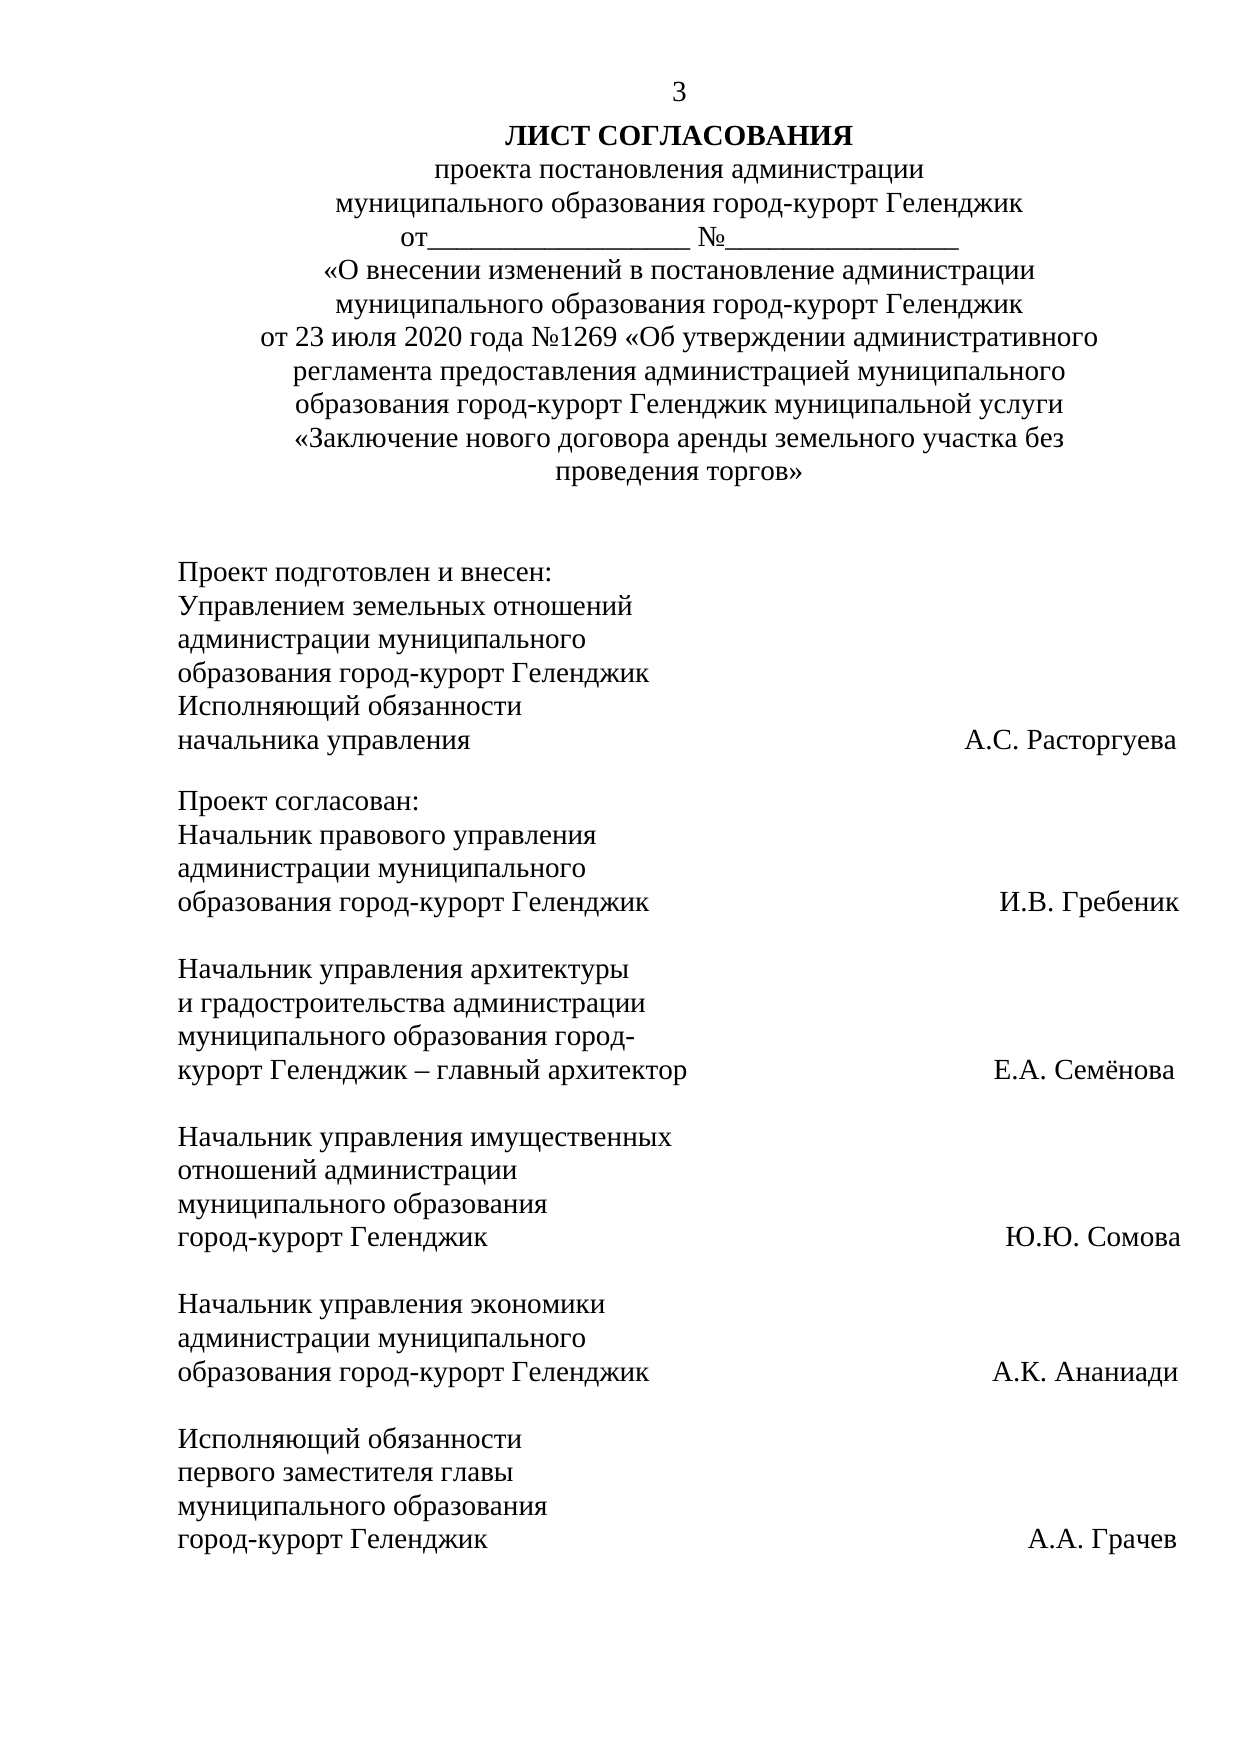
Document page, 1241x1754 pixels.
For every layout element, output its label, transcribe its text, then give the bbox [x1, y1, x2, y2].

text Исполняющий обязанности [177, 688, 1181, 722]
text «О внесении изменений в постановление администрации муниципального образования город-курорт Геленджик [236, 252, 1122, 319]
text образования город-курорт Геленджик [177, 655, 1181, 688]
text ЛИСТ СОГЛАСОВАНИЯ [236, 118, 1122, 152]
text Проект согласован: [177, 783, 1181, 817]
text муниципального образования [177, 1186, 1181, 1219]
text образования город-курорт Геленджик И.В. Гребеник [177, 884, 1181, 918]
text первого заместителя главы [177, 1454, 1181, 1488]
text муниципального образования город- [177, 1018, 1181, 1052]
text муниципального образования [177, 1488, 1181, 1521]
text администрации муниципального [177, 1320, 1181, 1354]
text администрации муниципального [177, 851, 1181, 884]
text Управлением земельных отношений [177, 588, 1181, 621]
text муниципального образования город-курорт Геленджик [236, 185, 1122, 219]
text город-курорт Геленджик Ю.Ю. Сомова [177, 1219, 1181, 1253]
text от 23 июля 2020 года №1269 «Об утверждении административного регламента предоставления администрацией муниципального [236, 319, 1122, 386]
text отношений администрации [177, 1152, 1181, 1186]
text образования город-курорт Геленджик муниципальной услуги «Заключение нового договора аренды земельного участка без проведения торгов» [236, 386, 1122, 487]
text образования город-курорт Геленджик А.К. Ананиади [177, 1354, 1181, 1387]
text начальника управления А.С. Расторгуева [177, 722, 1181, 755]
text от__________________ №________________ [236, 219, 1122, 252]
text Начальник управления имущественных [177, 1119, 1181, 1152]
text город-курорт Геленджик А.А. Грачев [177, 1521, 1181, 1555]
text Начальник управления экономики [177, 1287, 1181, 1320]
text курорт Геленджик – главный архитектор Е.А. Семёнова [177, 1052, 1181, 1085]
text Начальник управления архитектуры [177, 951, 1181, 985]
text администрации муниципального [177, 621, 1181, 655]
text Проект подготовлен и внесен: [177, 554, 1181, 588]
text и градостроительства администрации [177, 985, 1181, 1018]
text Начальник правового управления [177, 817, 1181, 851]
text Исполняющий обязанности [177, 1421, 1181, 1454]
text проекта постановления администрации [236, 152, 1122, 185]
